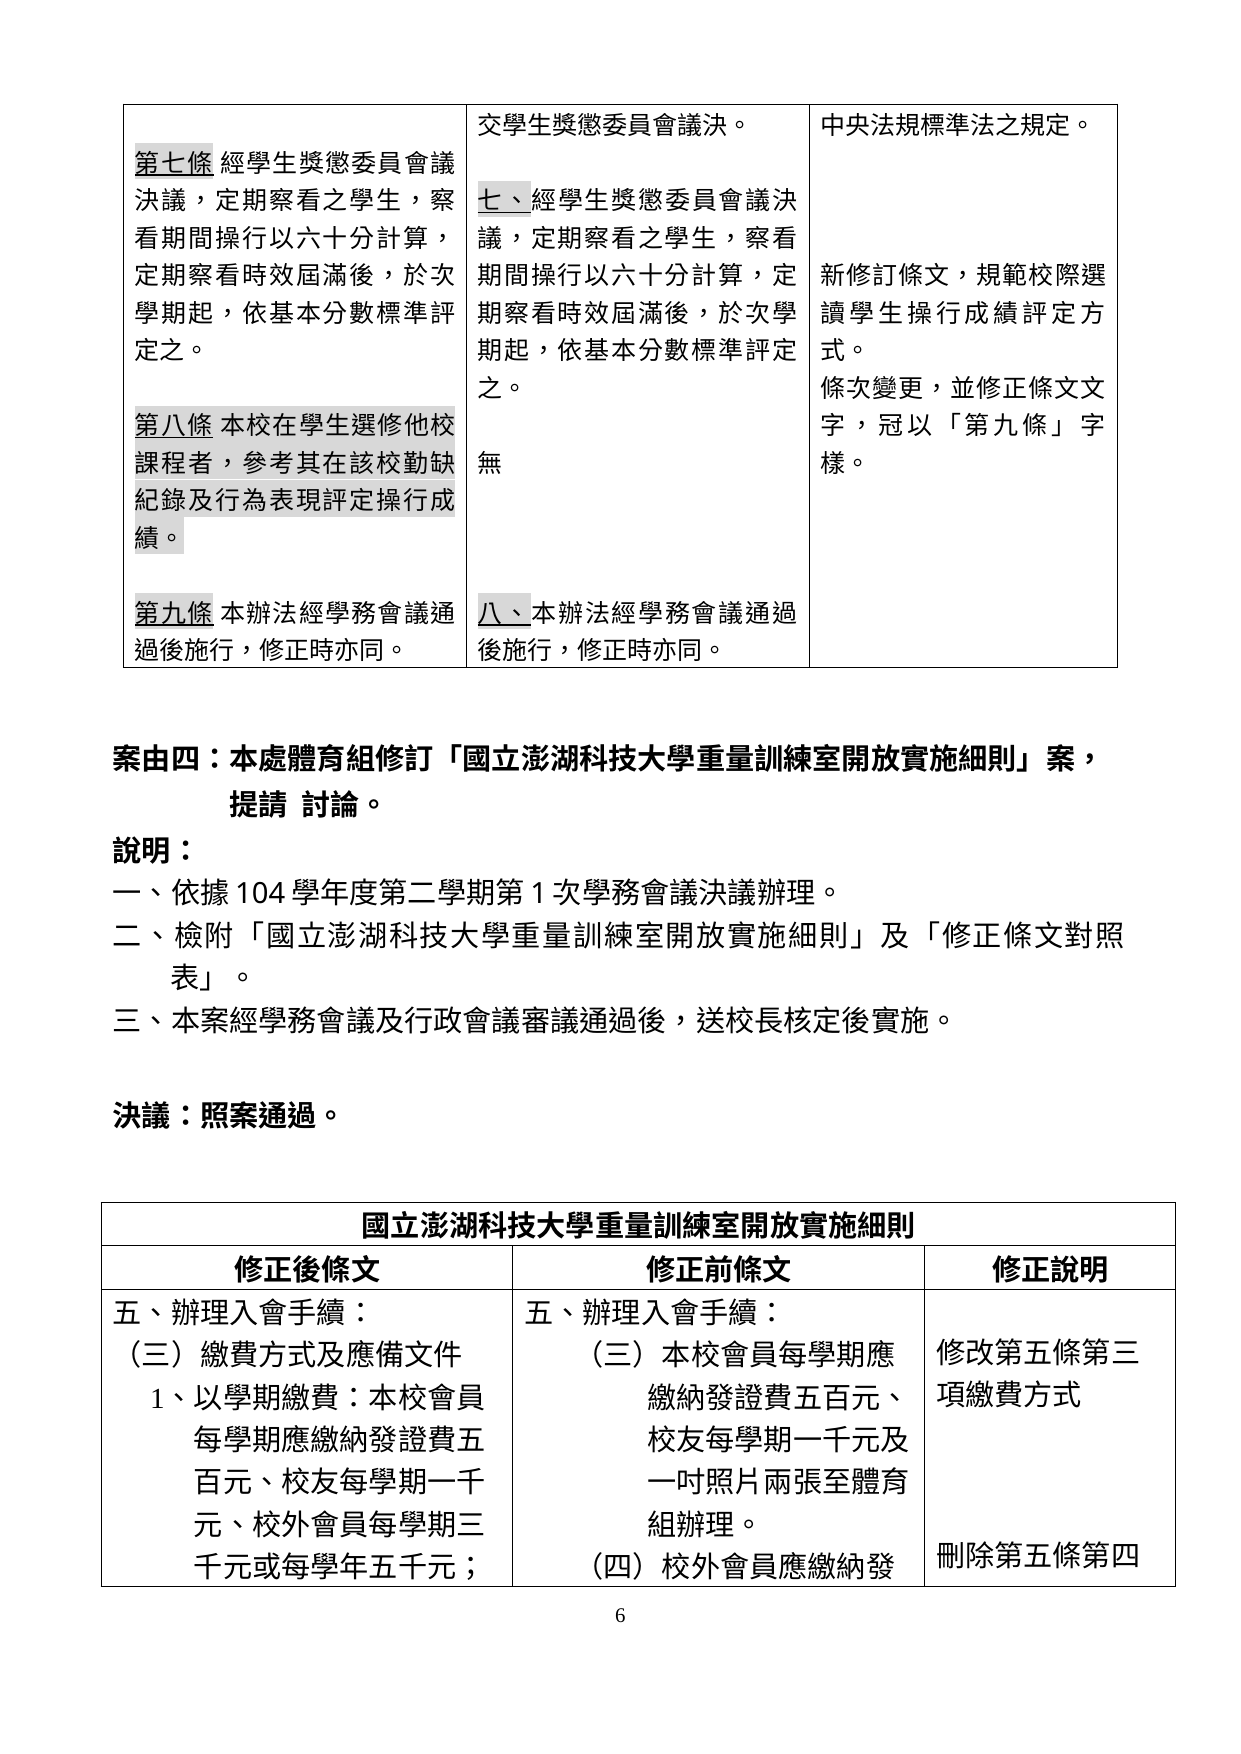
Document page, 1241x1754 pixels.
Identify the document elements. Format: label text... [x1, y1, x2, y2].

text 決議：照案通過。 [112, 1093, 1128, 1135]
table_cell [925, 1290, 1175, 1586]
text 案由四：本處體育組修訂「國立澎湖科技大學重量訓練室開放實施細則」案，提請 討論。 [112, 733, 1128, 824]
text 一、依據104學年度第二學期第1次學務會議決議辦理。 [112, 870, 1128, 912]
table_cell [810, 105, 1117, 667]
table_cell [467, 105, 809, 667]
text 二、檢附「國立澎湖科技大學重量訓練室開放實施細則」及「修正條文對照表」。 [112, 912, 1125, 997]
table_cell 修正後條文 [102, 1246, 512, 1288]
text 說明： [112, 824, 1128, 870]
table_cell 修正說明 [925, 1246, 1175, 1288]
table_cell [102, 1290, 512, 1586]
table_header 國立澎湖科技大學重量訓練室開放實施細則 [102, 1203, 1175, 1245]
text 三、本案經學務會議及行政會議審議通過後，送校長核定後實施。 [112, 997, 1125, 1039]
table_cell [513, 1290, 924, 1586]
table_cell 修正前條文 [513, 1246, 924, 1288]
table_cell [124, 105, 466, 667]
